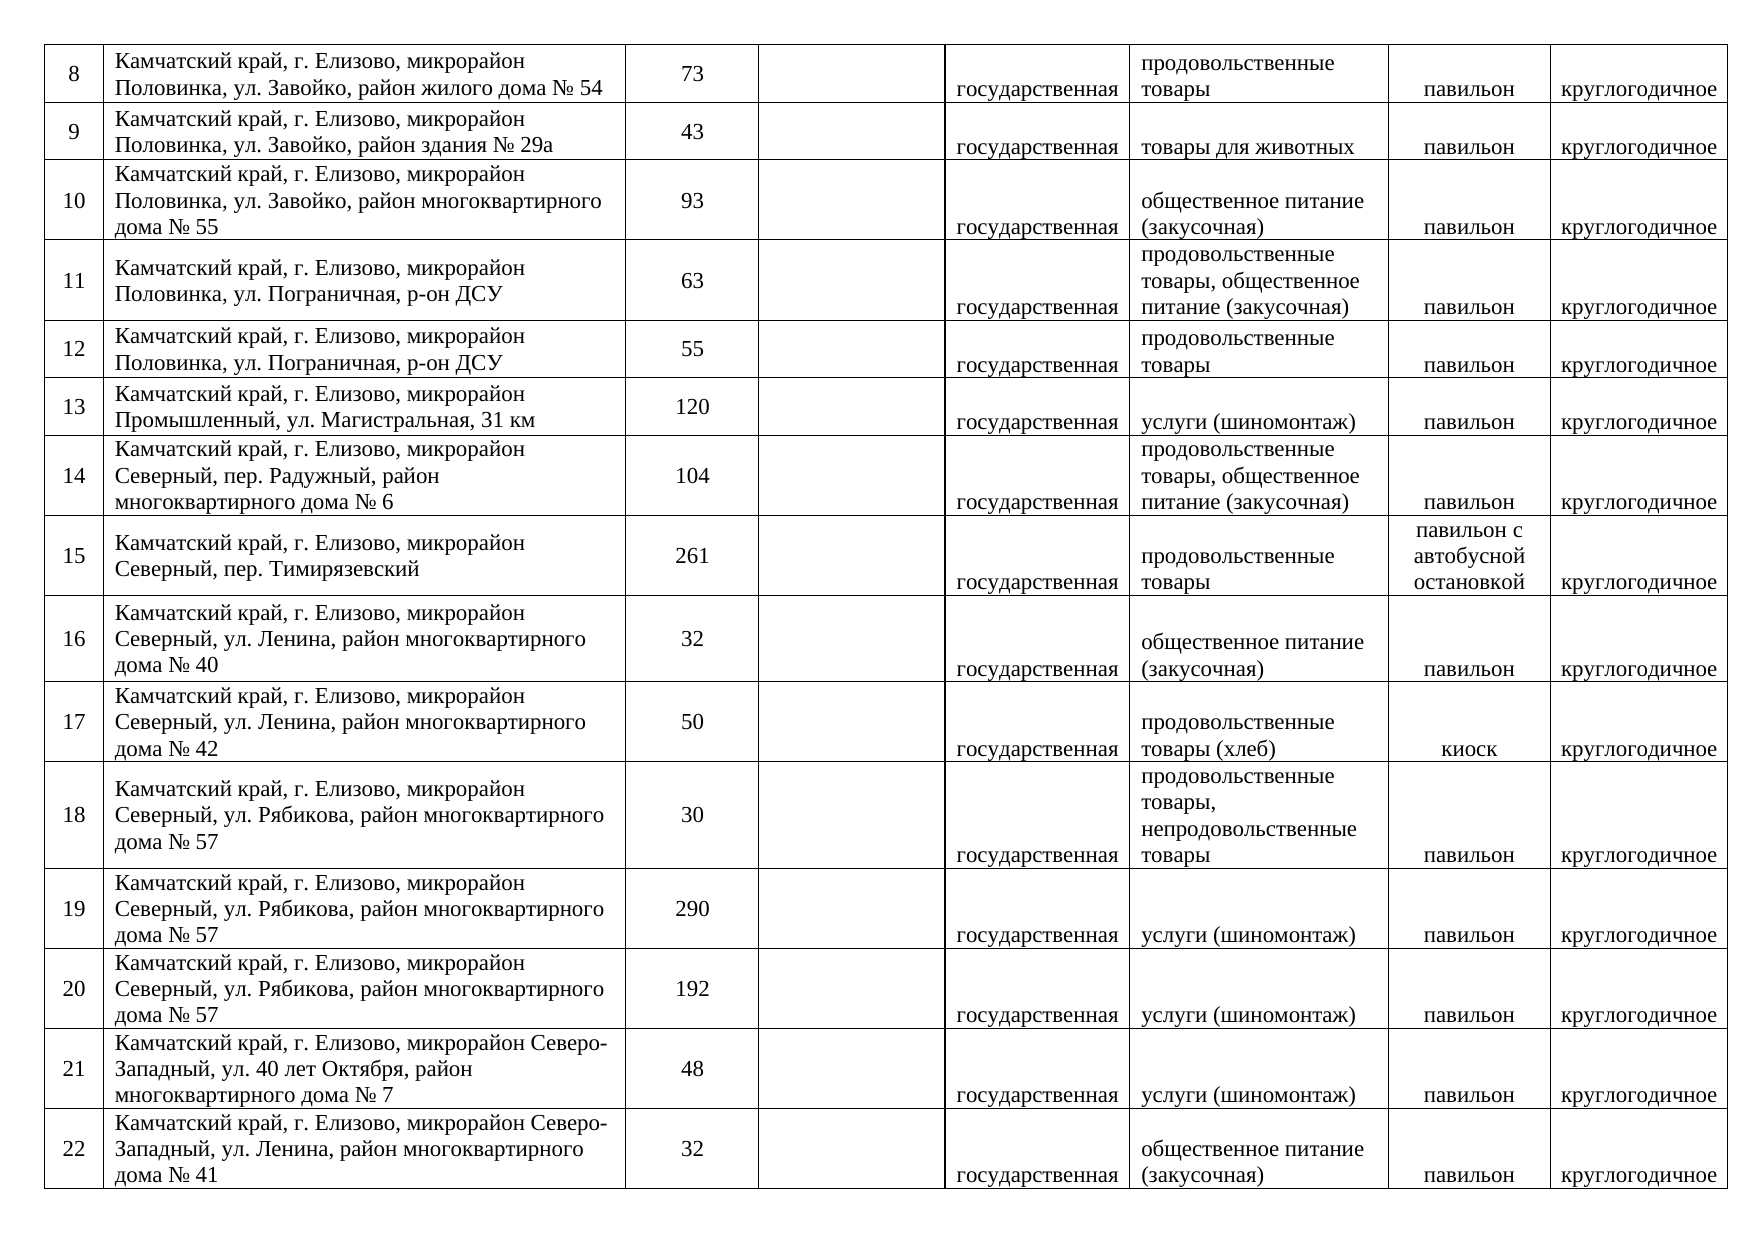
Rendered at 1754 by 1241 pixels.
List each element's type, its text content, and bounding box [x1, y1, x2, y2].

table_cell государственная [946, 378, 1129, 434]
table_cell Камчатский край, г. Елизово, микрорайон Половинка, ул. Завойко, район жилого дома № 54 [104, 45, 625, 102]
table_cell [759, 378, 944, 434]
table_cell [759, 516, 944, 595]
table_cell круглогодичное [1551, 321, 1727, 377]
table_cell киоск [1389, 682, 1550, 761]
table_cell [759, 436, 944, 514]
table_cell павильон [1389, 949, 1550, 1028]
table_cell Камчатский край, г. Елизово, микрорайон Северо-Западный, ул. Ленина, район многоквартирного дома № 41 [104, 1109, 625, 1188]
table_cell 12 [45, 321, 103, 377]
table_cell государственная [946, 321, 1129, 377]
table_cell круглогодичное [1551, 1109, 1727, 1188]
table_cell общественное питание (закусочная) [1130, 1109, 1388, 1188]
table_cell круглогодичное [1551, 596, 1727, 681]
table_cell [759, 1029, 944, 1108]
table_cell государственная [946, 516, 1129, 595]
table_cell павильон [1389, 240, 1550, 319]
table_cell павильон с автобусной остановкой [1389, 516, 1550, 595]
table_cell Камчатский край, г. Елизово, микрорайон Северный, ул. Рябикова, район многоквартирного дома № 57 [104, 949, 625, 1028]
table_cell Камчатский край, г. Елизово, микрорайон Северный, пер. Радужный, район многоквартирного дома № 6 [104, 436, 625, 514]
table_cell круглогодичное [1551, 869, 1727, 948]
table_cell павильон [1389, 436, 1550, 514]
table_cell государственная [946, 436, 1129, 514]
table_cell государственная [946, 103, 1129, 159]
table_cell 21 [45, 1029, 103, 1108]
table_cell Камчатский край, г. Елизово, микрорайон Северный, ул. Рябикова, район многоквартирного дома № 57 [104, 869, 625, 948]
table_cell павильон [1389, 321, 1550, 377]
table_cell круглогодичное [1551, 160, 1727, 239]
table_cell [759, 762, 944, 867]
table_cell Камчатский край, г. Елизово, микрорайон Северный, ул. Рябикова, район многоквартирного дома № 57 [104, 762, 625, 867]
table_cell [759, 949, 944, 1028]
table_cell 55 [626, 321, 758, 377]
table_cell Камчатский край, г. Елизово, микрорайон Промышленный, ул. Магистральная, 31 км [104, 378, 625, 434]
table_cell государственная [946, 762, 1129, 867]
table_cell 17 [45, 682, 103, 761]
table_cell [759, 869, 944, 948]
table_cell услуги (шиномонтаж) [1130, 869, 1388, 948]
table_cell 19 [45, 869, 103, 948]
table_cell услуги (шиномонтаж) [1130, 378, 1388, 434]
table_cell продовольственные товары (хлеб) [1130, 682, 1388, 761]
table_cell круглогодичное [1551, 949, 1727, 1028]
table_cell 22 [45, 1109, 103, 1188]
table_cell 43 [626, 103, 758, 159]
table_cell 93 [626, 160, 758, 239]
table_cell круглогодичное [1551, 436, 1727, 514]
table_cell Камчатский край, г. Елизово, микрорайон Северный, пер. Тимирязевский [104, 516, 625, 595]
table_cell государственная [946, 1109, 1129, 1188]
table_cell государственная [946, 869, 1129, 948]
table_cell павильон [1389, 103, 1550, 159]
table_cell Камчатский край, г. Елизово, микрорайон Половинка, ул. Завойко, район здания № 29а [104, 103, 625, 159]
table_cell государственная [946, 45, 1129, 102]
table_cell Камчатский край, г. Елизово, микрорайон Половинка, ул. Пограничная, р-он ДСУ [104, 240, 625, 319]
table_cell павильон [1389, 596, 1550, 681]
table_cell 192 [626, 949, 758, 1028]
table_cell павильон [1389, 160, 1550, 239]
table_cell круглогодичное [1551, 103, 1727, 159]
table_cell круглогодичное [1551, 378, 1727, 434]
table_cell 10 [45, 160, 103, 239]
table_cell круглогодичное [1551, 682, 1727, 761]
table_cell 63 [626, 240, 758, 319]
table_cell 13 [45, 378, 103, 434]
table_cell 32 [626, 596, 758, 681]
table_cell 8 [45, 45, 103, 102]
table_cell круглогодичное [1551, 240, 1727, 319]
table_cell [759, 240, 944, 319]
table_cell [759, 103, 944, 159]
table_cell 16 [45, 596, 103, 681]
table_cell Камчатский край, г. Елизово, микрорайон Половинка, ул. Завойко, район многоквартирного дома № 55 [104, 160, 625, 239]
table_cell 50 [626, 682, 758, 761]
table_cell 9 [45, 103, 103, 159]
table_cell [759, 321, 944, 377]
table_cell 32 [626, 1109, 758, 1188]
table_cell круглогодичное [1551, 762, 1727, 867]
table_cell круглогодичное [1551, 1029, 1727, 1108]
table_cell Камчатский край, г. Елизово, микрорайон Половинка, ул. Пограничная, р-он ДСУ [104, 321, 625, 377]
table_cell продовольственные товары [1130, 45, 1388, 102]
table_cell 104 [626, 436, 758, 514]
table_cell 20 [45, 949, 103, 1028]
table_cell [759, 160, 944, 239]
table_cell государственная [946, 596, 1129, 681]
table_cell [759, 682, 944, 761]
table_cell [759, 1109, 944, 1188]
table_cell продовольственные товары [1130, 516, 1388, 595]
table_cell продовольственные товары, общественное питание (закусочная) [1130, 436, 1388, 514]
table_cell павильон [1389, 869, 1550, 948]
table_cell 48 [626, 1029, 758, 1108]
table_cell 73 [626, 45, 758, 102]
table_cell Камчатский край, г. Елизово, микрорайон Северный, ул. Ленина, район многоквартирного дома № 40 [104, 596, 625, 681]
table_cell 15 [45, 516, 103, 595]
table_cell 290 [626, 869, 758, 948]
table_cell павильон [1389, 378, 1550, 434]
table_cell 30 [626, 762, 758, 867]
table_cell услуги (шиномонтаж) [1130, 949, 1388, 1028]
table_cell услуги (шиномонтаж) [1130, 1029, 1388, 1108]
table_cell круглогодичное [1551, 516, 1727, 595]
table_cell 18 [45, 762, 103, 867]
table_cell [759, 596, 944, 681]
table_cell государственная [946, 682, 1129, 761]
table_cell государственная [946, 1029, 1129, 1108]
table_cell общественное питание (закусочная) [1130, 596, 1388, 681]
table_cell 120 [626, 378, 758, 434]
table_cell Камчатский край, г. Елизово, микрорайон Северный, ул. Ленина, район многоквартирного дома № 42 [104, 682, 625, 761]
table_cell [759, 45, 944, 102]
table_cell павильон [1389, 45, 1550, 102]
table_cell государственная [946, 240, 1129, 319]
table_cell продовольственные товары, общественное питание (закусочная) [1130, 240, 1388, 319]
table_cell товары для животных [1130, 103, 1388, 159]
table_cell государственная [946, 949, 1129, 1028]
table_cell Камчатский край, г. Елизово, микрорайон Северо-Западный, ул. 40 лет Октября, район многоквартирного дома № 7 [104, 1029, 625, 1108]
table_cell павильон [1389, 1029, 1550, 1108]
table_cell 14 [45, 436, 103, 514]
table_cell круглогодичное [1551, 45, 1727, 102]
table_cell 11 [45, 240, 103, 319]
table_cell общественное питание (закусочная) [1130, 160, 1388, 239]
table_cell продовольственные товары, непродовольственные товары [1130, 762, 1388, 867]
table_cell павильон [1389, 1109, 1550, 1188]
table_cell продовольственные товары [1130, 321, 1388, 377]
table_cell павильон [1389, 762, 1550, 867]
table_cell государственная [946, 160, 1129, 239]
table_cell 261 [626, 516, 758, 595]
